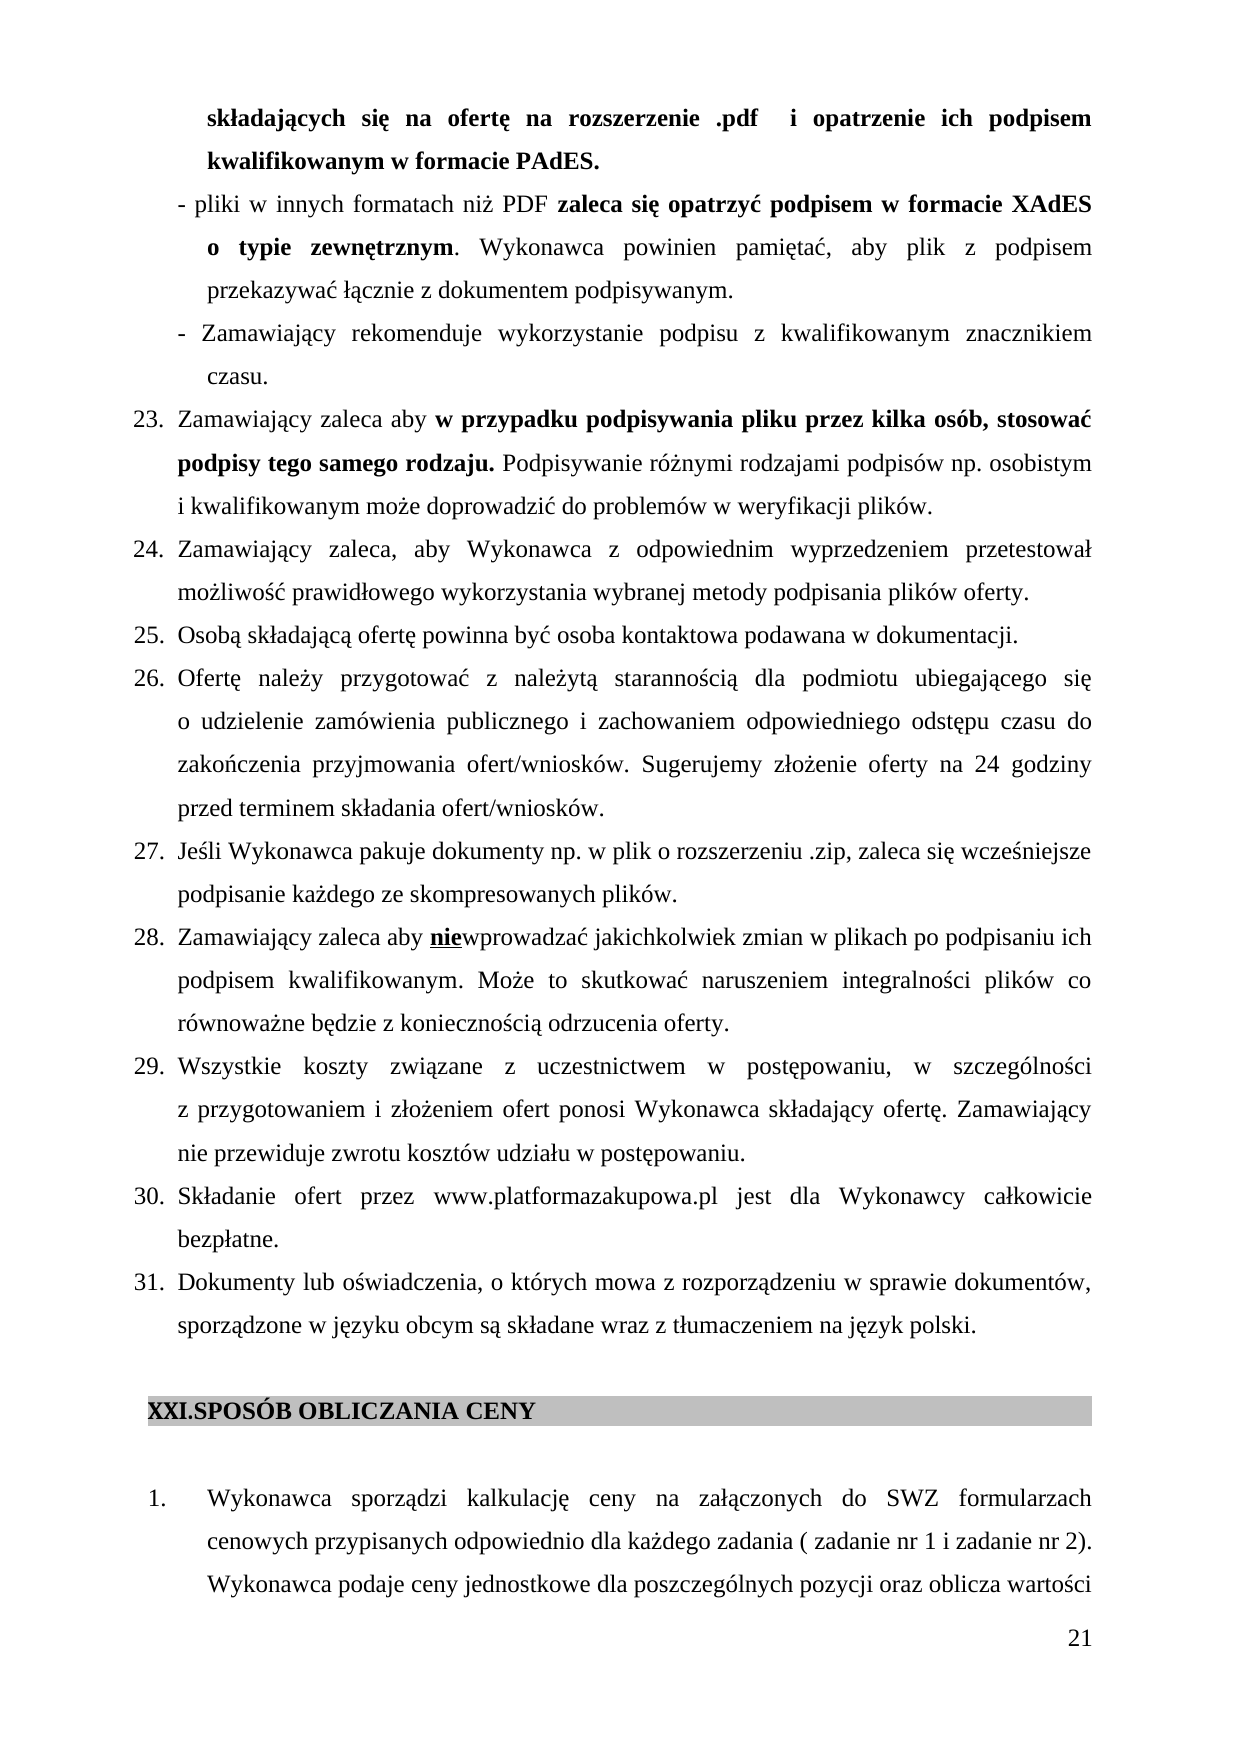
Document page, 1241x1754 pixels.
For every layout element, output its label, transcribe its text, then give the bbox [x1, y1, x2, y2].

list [148, 1483, 1092, 1598]
list Składanie ofert przez www.platformazakupowa.pl jest dla Wykonawcy całkowicie bezpłatne. [133, 1181, 1092, 1253]
text - Zamawiający rekomenduje wykorzystanie podpisu z kwalifikowanym znacznikiem czasu. [177, 318, 1092, 390]
text XXI.SPOSÓB OBLICZANIA CENY [148, 1396, 1092, 1426]
list Zamawiający zaleca aby niewprowadzać jakichkolwiek zmian w plikach po podpisaniu ich podpisem kwalifikowanym. Może to skutkować naruszeniem integralności plików co równoważne będzie z koniecznością odrzucenia oferty. [133, 922, 1092, 1037]
list Osobą składającą ofertę powinna być osoba kontaktowa podawana w dokumentacji. [133, 620, 1092, 649]
list Ofertę należy przygotować z należytą starannością dla podmiotu ubiegającego się o udzielenie zamówienia publicznego i zachowaniem odpowiedniego odstępu czasu do zakończenia przyjmowania ofert/wniosków. Sugerujemy złożenie oferty na 24 godziny przed terminem składania ofert/wniosków. [133, 663, 1092, 821]
list Wszystkie koszty związane z uczestnictwem w postępowaniu, w szczególności z przygotowaniem i złożeniem ofert ponosi Wykonawca składający ofertę. Zamawiający nie przewiduje zwrotu kosztów udziału w postępowaniu. [133, 1051, 1092, 1166]
list Jeśli Wykonawca pakuje dokumenty np. w plik o rozszerzeniu .zip, zaleca się wcześniejsze podpisanie każdego ze skompresowanych plików. [133, 836, 1092, 908]
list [177, 103, 1092, 174]
list Zamawiający zaleca, aby Wykonawca z odpowiednim wyprzedzeniem przetestował możliwość prawidłowego wykorzystania wybranej metody podpisania plików oferty. [133, 534, 1092, 606]
list Zamawiający zaleca aby w przypadku podpisywania pliku przez kilka osób, stosować podpisy tego samego rodzaju. Podpisywanie różnymi rodzajami podpisów np. osobistym i kwalifikowanym może doprowadzić do problemów w weryfikacji plików. [133, 404, 1092, 519]
text - pliki w innych formatach niż PDF zaleca się opatrzyć podpisem w formacie XAdES o typie zewnętrznym. Wykonawca powinien pamiętać, aby plik z podpisem przekazywać łącznie z dokumentem podpisywanym. [177, 189, 1092, 304]
list Dokumenty lub oświadczenia, o których mowa z rozporządzeniu w sprawie dokumentów, sporządzone w języku obcym są składane wraz z tłumaczeniem na język polski. [133, 1267, 1092, 1339]
